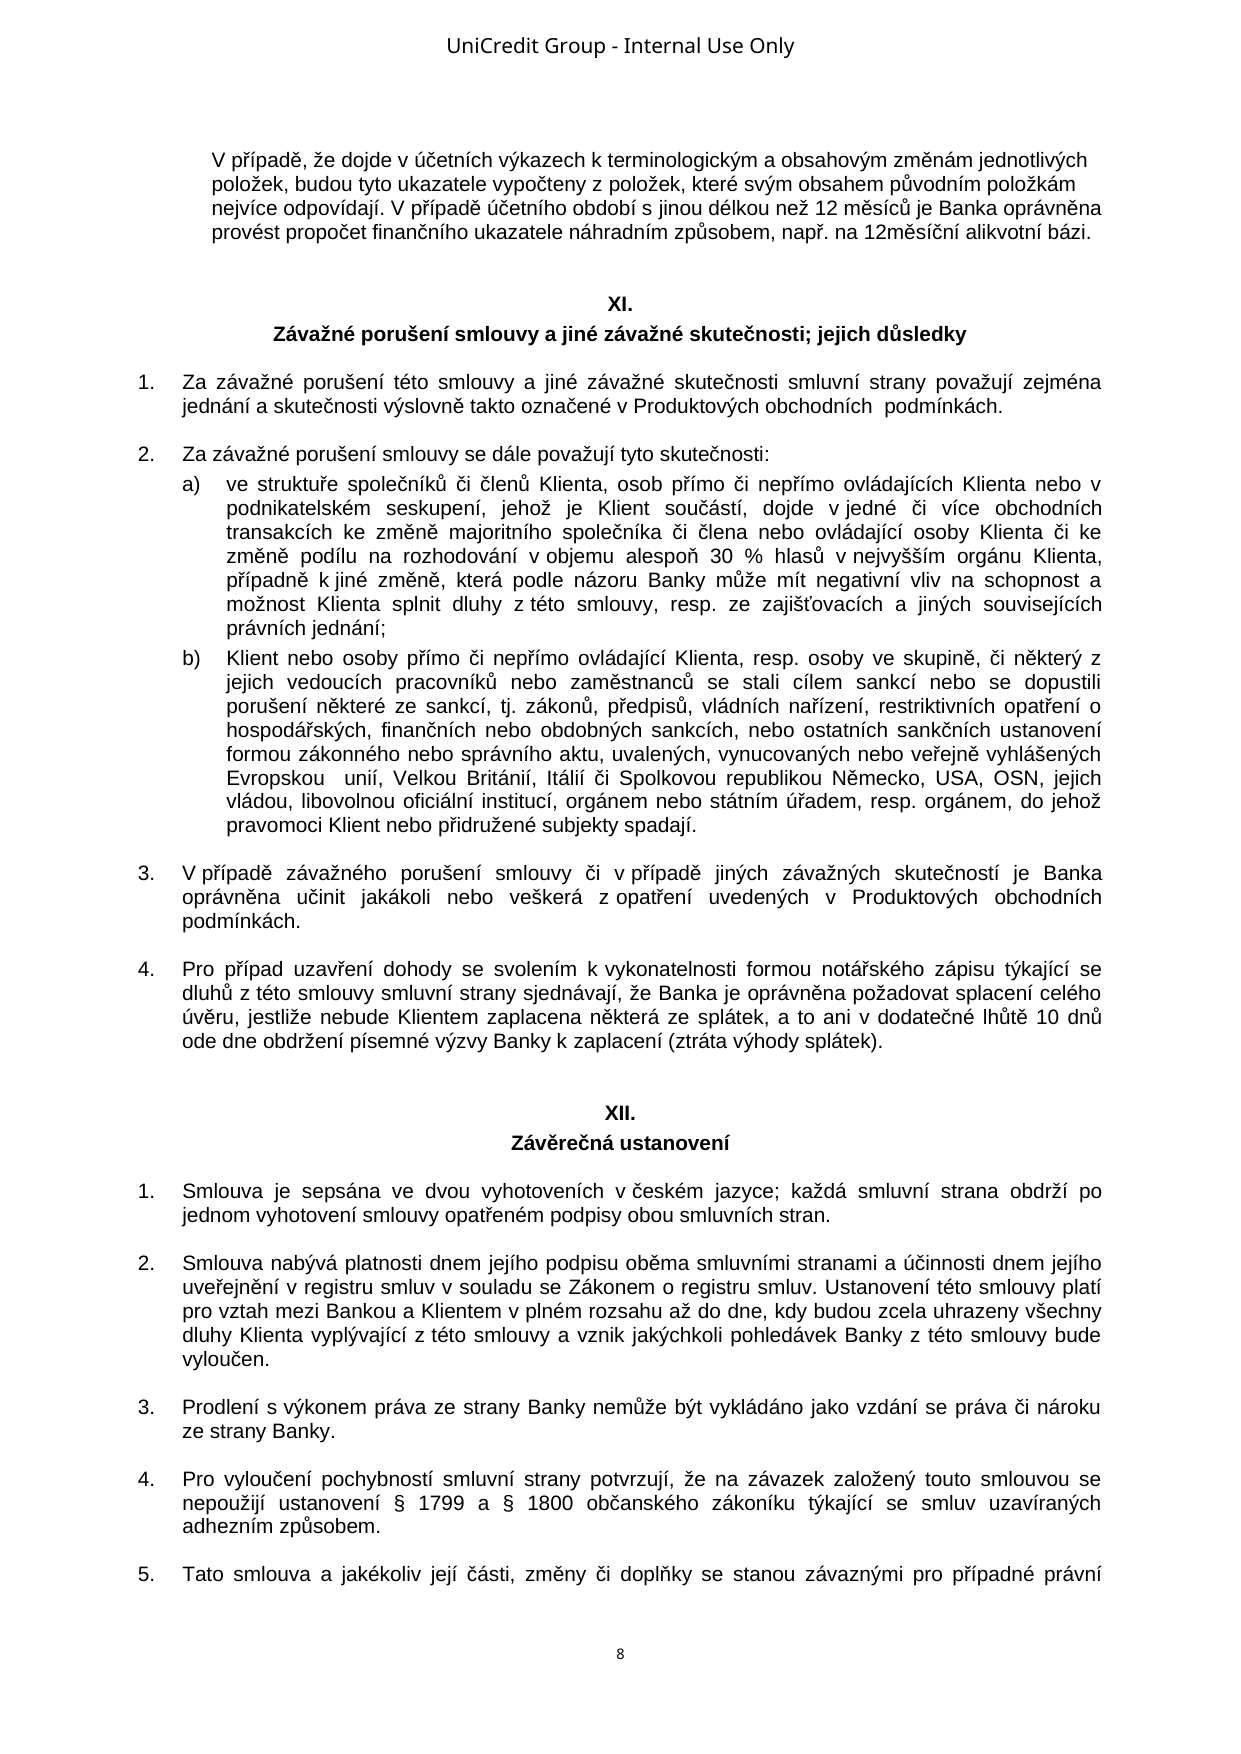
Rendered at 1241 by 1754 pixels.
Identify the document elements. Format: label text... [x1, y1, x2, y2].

text b) Klient nebo osoby přímo či nepřímo ovládající Klienta, resp. osoby ve skupině, či některý z jejich vedoucích pracovníků nebo zaměstnanců se stali cílem sankcí nebo se dopustili porušení některé ze sankcí, tj. zákonů, předpisů, vládních nařízení, restriktivních opatření o hospodářských, finančních nebo obdobných sankcích, nebo ostatních sankčních ustanovení formou zákonného nebo správního aktu, uvalených, vynucovaných nebo veřejně vyhlášených Evropskou unií, Velkou Británií, Itálií či Spolkovou republikou Německo, USA, OSN, jejich vládou, libovolnou oficiální institucí, orgánem nebo státním úřadem, resp. orgánem, do jehož pravomoci Klient nebo přidružené subjekty spadají. [182, 646, 1103, 837]
text 3. V případě závažného porušení smlouvy či v případě jiných závažných skutečností je Banka oprávněna učinit jakákoli nebo veškerá z opatření uvedených v Produktových obchodních podmínkách. [138, 861, 1103, 933]
text V případě, že dojde v účetních výkazech k terminologickým a obsahovým změnám jednotlivých položek, budou tyto ukazatele vypočteny z položek, které svým obsahem původním položkám nejvíce odpovídají. V případě účetního období s jinou délkou než 12 měsíců je Banka oprávněna provést propočet finančního ukazatele náhradním způsobem, např. na 12měsíční alikvotní bázi. [211, 148, 1103, 243]
text 4. Pro případ uzavření dohody se svolením k vykonatelnosti formou notářského zápisu týkající se dluhů z této smlouvy smluvní strany sjednávají, že Banka je oprávněna požadovat splacení celého úvěru, jestliže nebude Klientem zaplacena některá ze splátek, a to ani v dodatečné lhůtě 10 dnů ode dne obdržení písemné výzvy Banky k zaplacení (ztráta výhody splátek). [138, 957, 1103, 1053]
text 1. Za závažné porušení této smlouvy a jiné závažné skutečnosti smluvní strany považují zejména jednání a skutečnosti výslovně takto označené v Produktových obchodních podmínkách. [138, 369, 1103, 417]
text a) ve struktuře společníků či členů Klienta, osob přímo či nepřímo ovládajících Klienta nebo v podnikatelském seskupení, jehož je Klient součástí, dojde v jedné či více obchodních transakcích ke změně majoritního společníka či člena nebo ovládající osoby Klienta či ke změně podílu na rozhodování v objemu alespoň 30 % hlasů v nejvyšším orgánu Klienta, případně k jiné změně, která podle názoru Banky může mít negativní vliv na schopnost a možnost Klienta splnit dluhy z této smlouvy, resp. ze zajišťovacích a jiných souvisejících právních jednání; [182, 472, 1103, 639]
text 2. Smlouva nabývá platnosti dnem jejího podpisu oběma smluvními stranami a účinnosti dnem jejího uveřejnění v registru smluv v souladu se Zákonem o registru smluv. Ustanovení této smlouvy platí pro vztah mezi Bankou a Klientem v plném rozsahu až do dne, kdy budou zcela uhrazeny všechny dluhy Klienta vyplývající z této smlouvy a vznik jakýchkoli pohledávek Banky z této smlouvy bude vyloučen. [138, 1251, 1103, 1371]
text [138, 1562, 1103, 1586]
subtitle XII. [138, 1101, 1103, 1125]
text 3. Prodlení s výkonem práva ze strany Banky nemůže být vykládáno jako vzdání se práva či nároku ze strany Banky. [138, 1394, 1103, 1442]
subtitle XI. [138, 291, 1103, 315]
text 4. Pro vyloučení pochybností smluvní strany potvrzují, že na závazek založený touto smlouvou se nepoužijí ustanovení § 1799 a § 1800 občanského zákoníku týkající se smluv uzavíraných adhezním způsobem. [138, 1466, 1103, 1538]
text 1. Smlouva je sepsána ve dvou vyhotoveních v českém jazyce; každá smluvní strana obdrží po jednom vyhotovení smlouvy opatřeném podpisy obou smluvních stran. [138, 1179, 1103, 1227]
subtitle Závěrečná ustanovení [138, 1131, 1103, 1155]
subtitle Závažné porušení smlouvy a jiné závažné skutečnosti; jejich důsledky [138, 322, 1103, 346]
text 2. Za závažné porušení smlouvy se dále považují tyto skutečnosti: [138, 441, 1103, 465]
